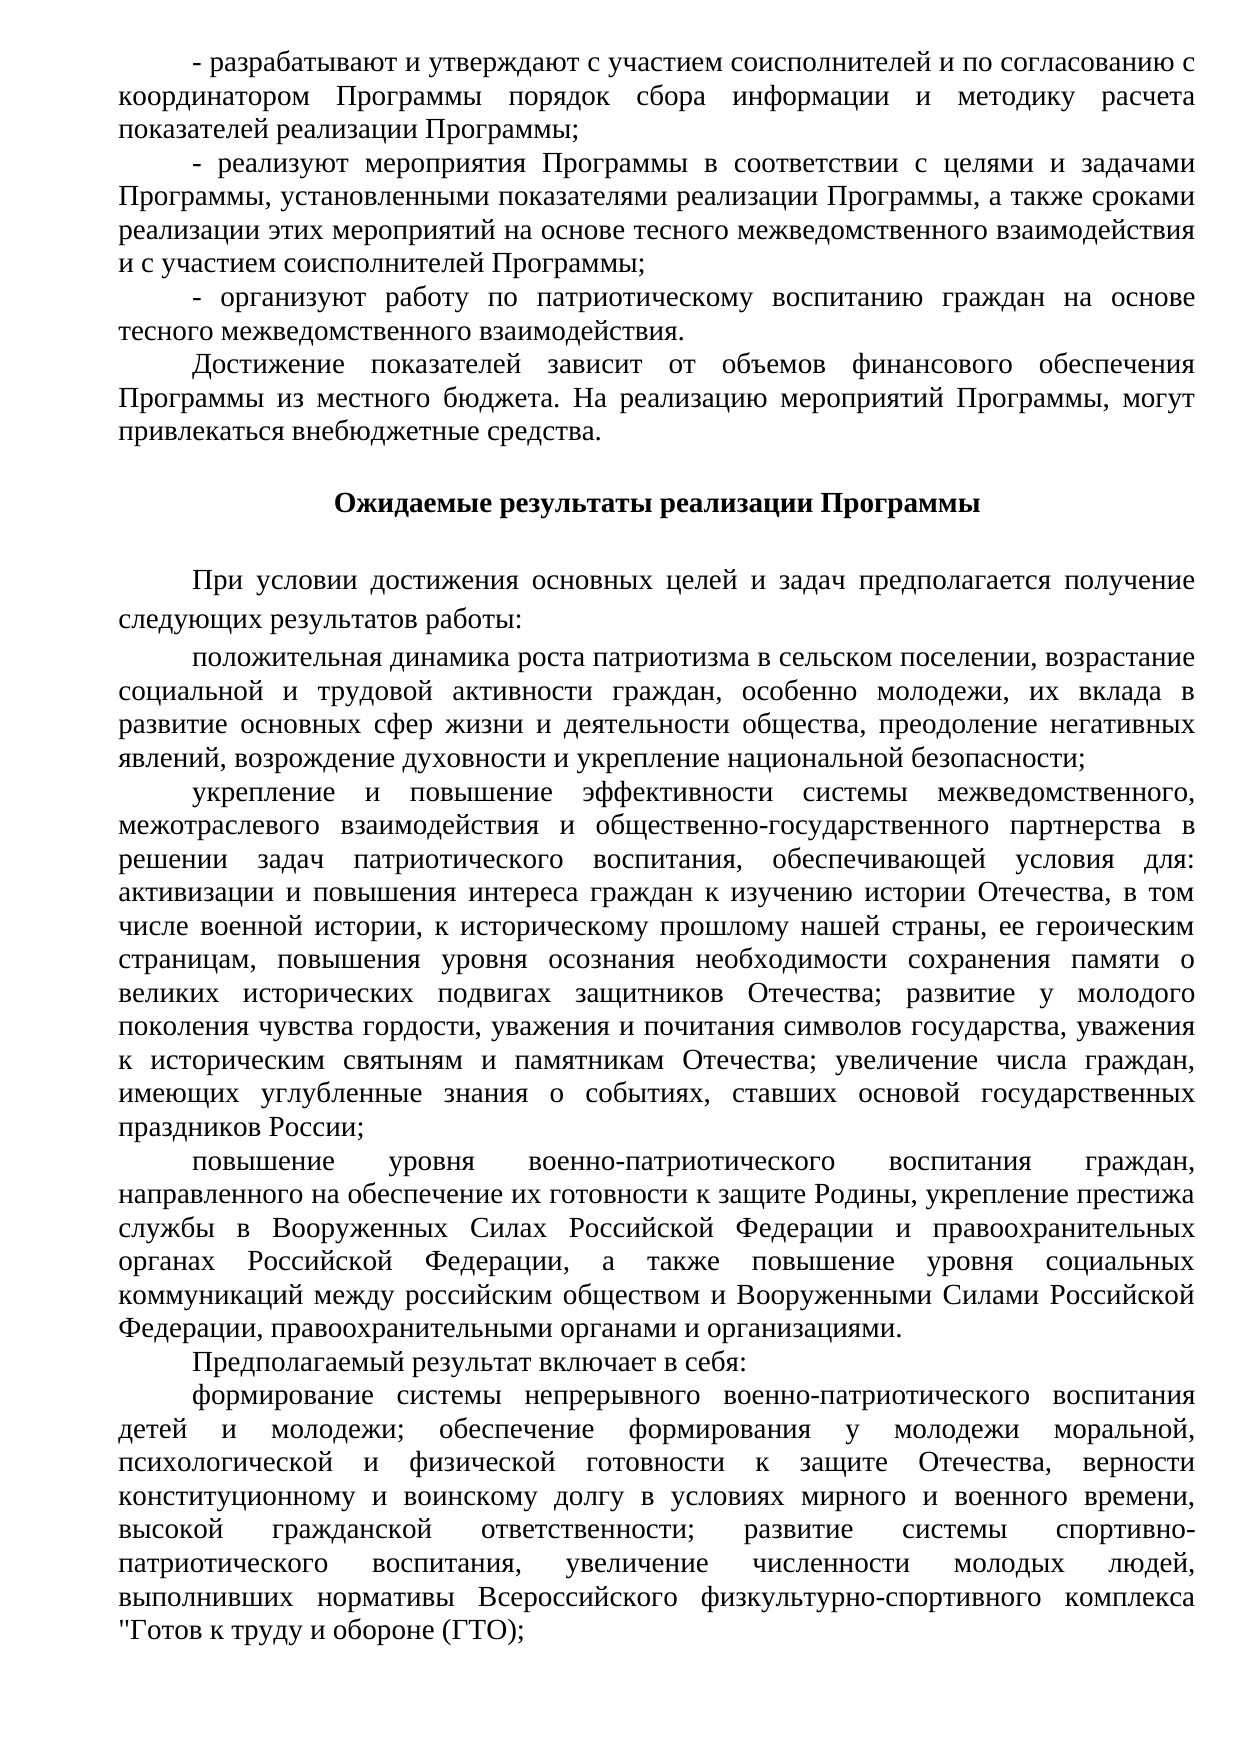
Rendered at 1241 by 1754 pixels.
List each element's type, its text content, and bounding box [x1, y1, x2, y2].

text повышение уровня военно-патриотического воспитания граждан, направленного на обеспечение их готовности к защите Родины, укрепление престижа службы в Вооруженных Силах Российской Федерации и правоохранительных органах Российской Федерации, а также повышение уровня социальных коммуникаций между российским обществом и Вооруженными Силами Российской Федерации, правоохранительными органами и организациями. [118, 1143, 1196, 1344]
text - реализуют мероприятия Программы в соответствии с целями и задачами Программы, установленными показателями реализации Программы, а также сроками реализации этих мероприятий на основе тесного межведомственного взаимодействия и с участием соисполнителей Программы; [118, 145, 1196, 279]
text При условии достижения основных целей и задач предполагается получение следующих результатов работы: [118, 562, 1196, 634]
text положительная динамика роста патриотизма в сельском поселении, возрастание социальной и трудовой активности граждан, особенно молодежи, их вклада в развитие основных сфер жизни и деятельности общества, преодоление негативных явлений, возрождение духовности и укрепление национальной безопасности; [118, 639, 1196, 774]
text формирование системы непрерывного военно-патриотического воспитания детей и молодежи; обеспечение формирования у молодежи моральной, психологической и физической готовности к защите Отечества, верности конституционному и воинскому долгу в условиях мирного и военного времени, высокой гражданской ответственности; развитие системы спортивно-патриотического воспитания, увеличение численности молодых людей, выполнивших нормативы Всероссийского физкультурно-спортивного комплекса "Готов к труду и обороне (ГТО); [118, 1377, 1196, 1646]
text - разрабатывают и утверждают с участием соисполнителей и по согласованию с координатором Программы порядок сбора информации и методику расчета показателей реализации Программы; [118, 44, 1196, 145]
text Ожидаемые результаты реализации Программы [118, 485, 1196, 519]
text Предполагаемый результат включает в себя: [118, 1344, 1196, 1377]
text - организуют работу по патриотическому воспитанию граждан на основе тесного межведомственного взаимодействия. [118, 279, 1196, 346]
text Достижение показателей зависит от объемов финансового обеспечения Программы из местного бюджета. На реализацию мероприятий Программы, могут привлекаться внебюджетные средства. [118, 346, 1196, 447]
text укрепление и повышение эффективности системы межведомственного, межотраслевого взаимодействия и общественно-государственного партнерства в решении задач патриотического воспитания, обеспечивающей условия для: активизации и повышения интереса граждан к изучению истории Отечества, в том числе военной истории, к историческому прошлому нашей страны, ее героическим страницам, повышения уровня осознания необходимости сохранения памяти о великих исторических подвигах защитников Отечества; развитие у молодого поколения чувства гордости, уважения и почитания символов государства, уважения к историческим святыням и памятникам Отечества; увеличение числа граждан, имеющих углубленные знания о событиях, ставших основой государственных праздников России; [118, 774, 1196, 1143]
